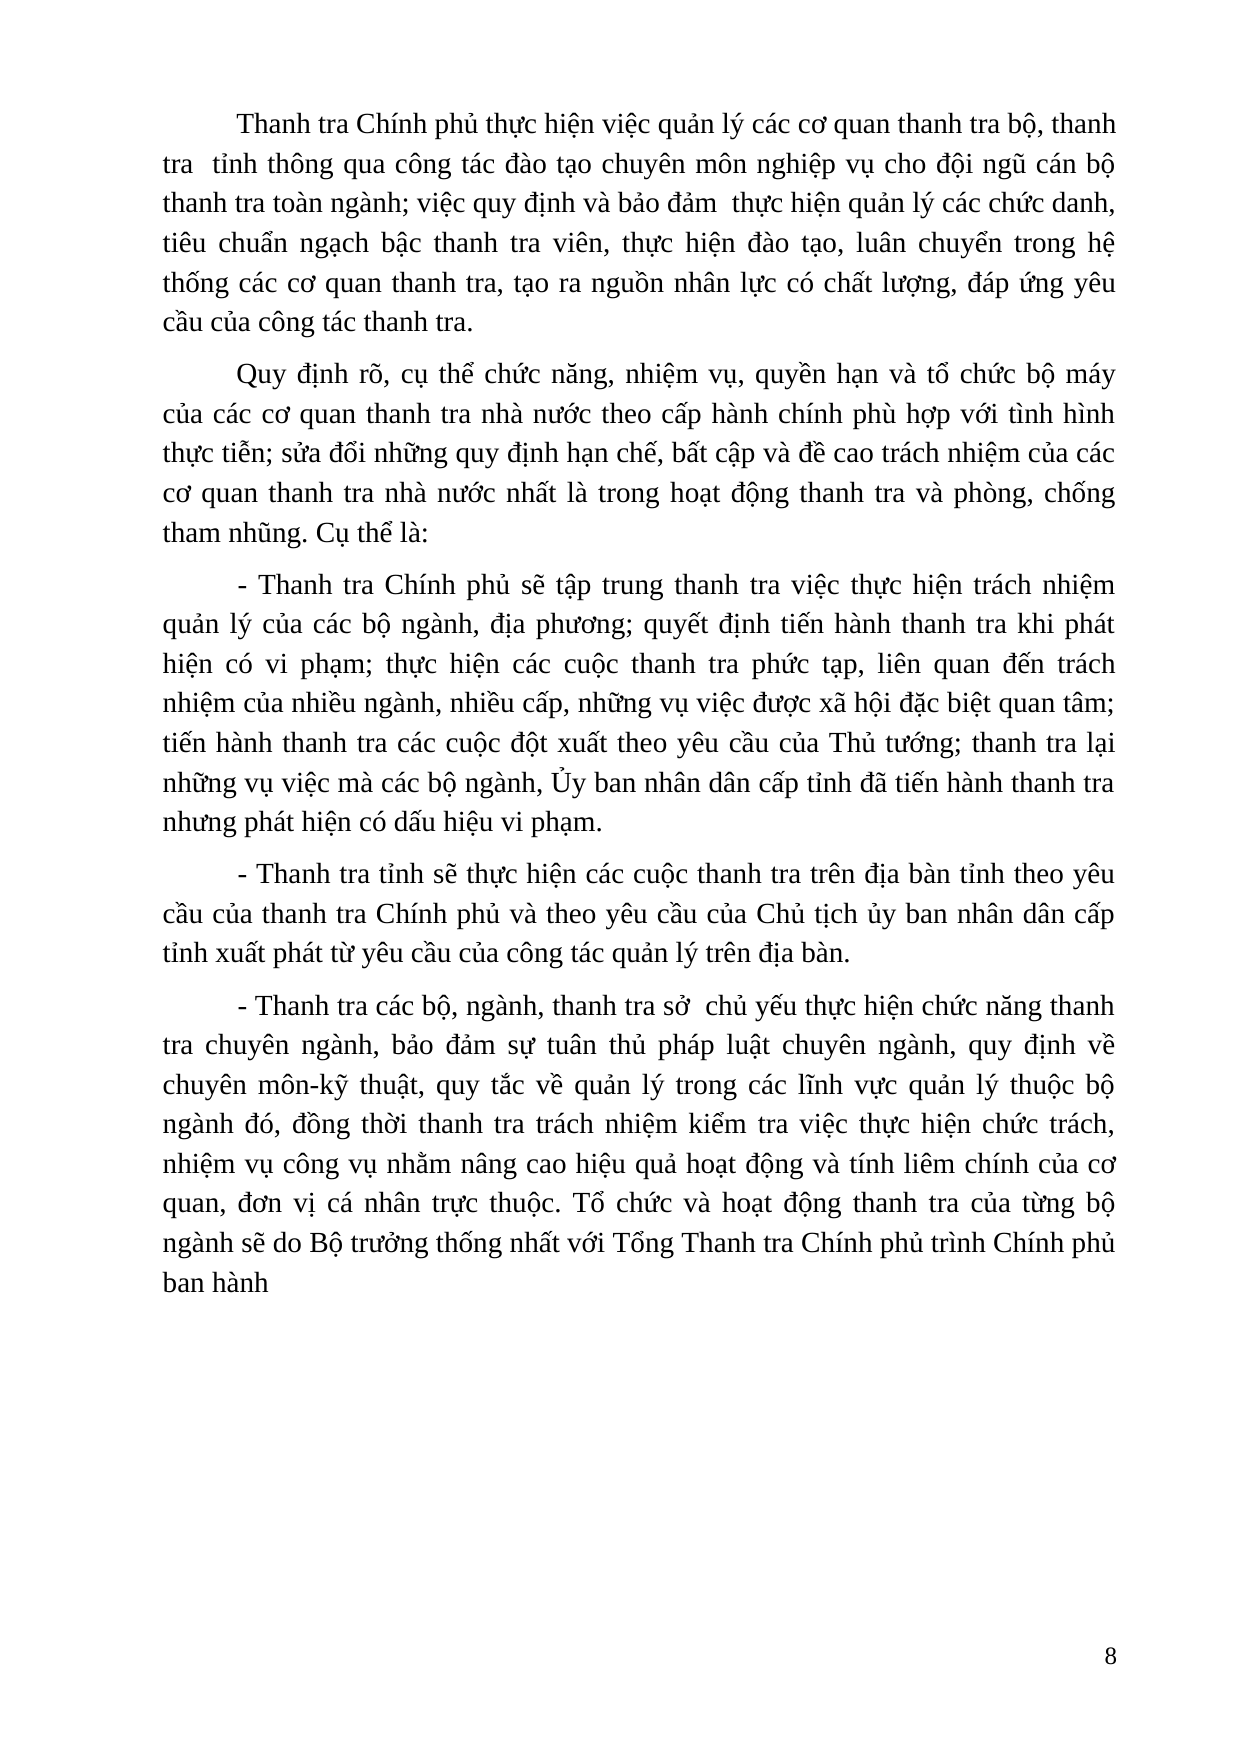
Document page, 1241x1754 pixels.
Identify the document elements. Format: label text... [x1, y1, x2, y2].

text - Thanh tra Chính phủ sẽ tập trung thanh tra việc thực hiện trách nhiệm quản lý của các bộ ngành, địa phương; quyết định tiến hành thanh tra khi phát hiện có vi phạm; thực hiện các cuộc thanh tra phức tạp, liên quan đến trách nhiệm của nhiều ngành, nhiều cấp, những vụ việc được xã hội đặc biệt quan tâm; tiến hành thanh tra các cuộc đột xuất theo yêu cầu của Thủ tướng; thanh tra lại những vụ việc mà các bộ ngành, Ủy ban nhân dân cấp tỉnh đã tiến hành thanh tra nhưng phát hiện có dấu hiệu vi phạm. [162, 561, 1117, 838]
text - Thanh tra tỉnh sẽ thực hiện các cuộc thanh tra trên địa bàn tỉnh theo yêu cầu của thanh tra Chính phủ và theo yêu cầu của Chủ tịch ủy ban nhân dân cấp tỉnh xuất phát từ yêu cầu của công tác quản lý trên địa bàn. [162, 850, 1117, 969]
text Quy định rõ, cụ thể chức năng, nhiệm vụ, quyền hạn và tổ chức bộ máy của các cơ quan thanh tra nhà nước theo cấp hành chính phù hợp với tình hình thực tiễn; sửa đổi những quy định hạn chế, bất cập và đề cao trách nhiệm của các cơ quan thanh tra nhà nước nhất là trong hoạt động thanh tra và phòng, chống tham nhũng. Cụ thể là: [162, 350, 1117, 548]
text Thanh tra Chính phủ thực hiện việc quản lý các cơ quan thanh tra bộ, thanh tra tỉnh thông qua công tác đào tạo chuyên môn nghiệp vụ cho đội ngũ cán bộ thanh tra toàn ngành; việc quy định và bảo đảm thực hiện quản lý các chức danh, tiêu chuẩn ngạch bậc thanh tra viên, thực hiện đào tạo, luân chuyển trong hệ thống các cơ quan thanh tra, tạo ra nguồn nhân lực có chất lượng, đáp ứng yêu cầu của công tác thanh tra. [162, 100, 1117, 338]
text - Thanh tra các bộ, ngành, thanh tra sở chủ yếu thực hiện chức năng thanh tra chuyên ngành, bảo đảm sự tuân thủ pháp luật chuyên ngành, quy định về chuyên môn-kỹ thuật, quy tắc về quản lý trong các lĩnh vực quản lý thuộc bộ ngành đó, đồng thời thanh tra trách nhiệm kiểm tra việc thực hiện chức trách, nhiệm vụ công vụ nhằm nâng cao hiệu quả hoạt động và tính liêm chính của cơ quan, đơn vị cá nhân trực thuộc. Tổ chức và hoạt động thanh tra của từng bộ ngành sẽ do Bộ trưởng thống nhất với Tổng Thanh tra Chính phủ trình Chính phủ ban hành [162, 982, 1117, 1298]
